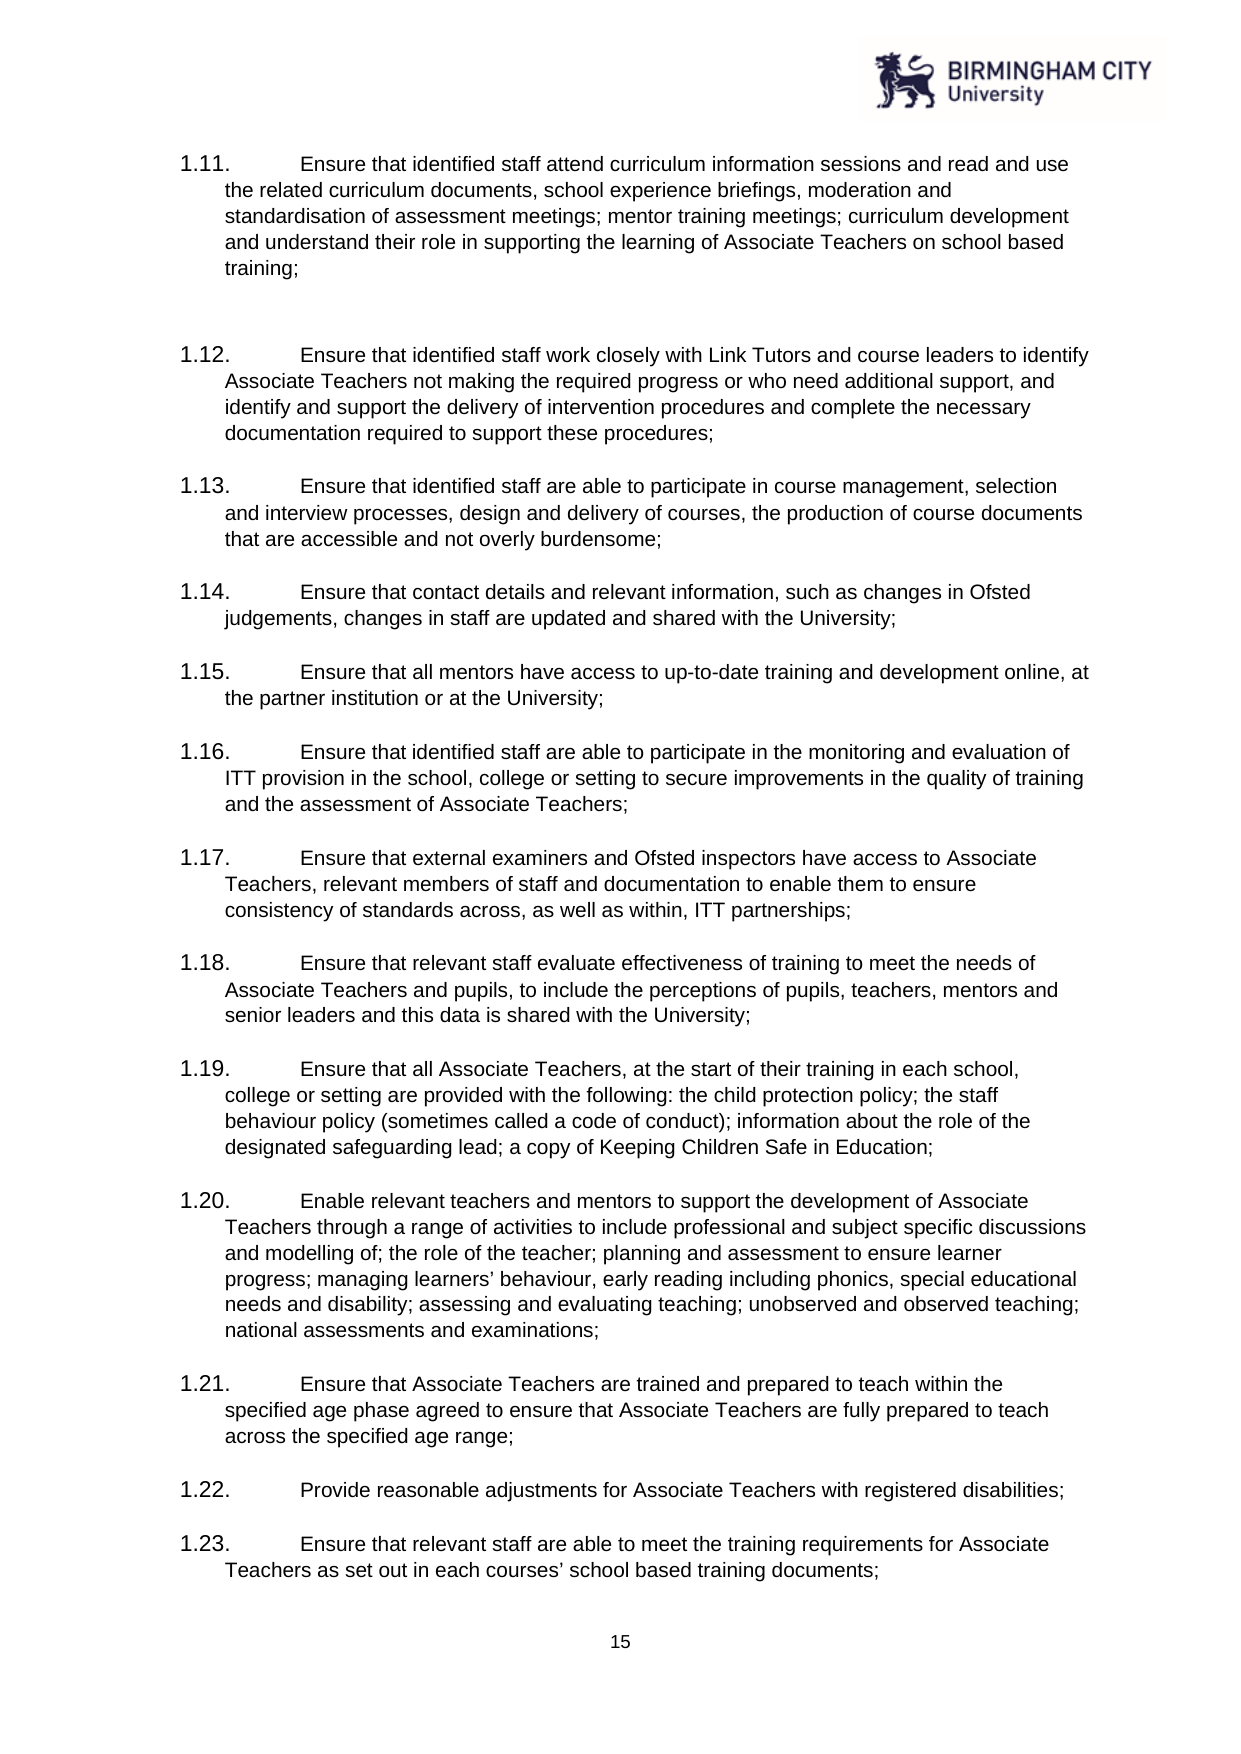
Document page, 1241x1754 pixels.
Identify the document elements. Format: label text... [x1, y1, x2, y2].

list Enable relevant teachers and mentors to support the development of Associate Teachers through a range of activities to include professional and subject specific discussions and modelling of; the role of the teacher; planning and assessment to ensure learner progress; managing learners’ behaviour, early reading including phonics, special educational needs and disability; assessing and evaluating teaching; unobserved and observed teaching; national assessments and examinations; [179, 1187, 1090, 1342]
list Ensure that contact details and relevant information, such as changes in Ofsted judgements, changes in staff are updated and shared with the University; [179, 578, 1090, 630]
list Ensure that relevant staff are able to meet the training requirements for Associate Teachers as set out in each courses’ school based training documents; [179, 1530, 1090, 1582]
list Ensure that external examiners and Ofsted inspectors have access to Associate Teachers, relevant members of staff and documentation to enable them to ensure consistency of standards across, as well as within, ITT partnerships; [179, 843, 1090, 922]
list Ensure that all mentors have access to up-to-date training and development online, at the partner institution or at the University; [179, 658, 1090, 710]
list Provide reasonable adjustments for Associate Teachers with registered disabilities; [179, 1476, 1090, 1502]
list Ensure that identified staff work closely with Link Tutors and course leaders to identify Associate Teachers not making the required progress or who need additional support, and identify and support the delivery of intervention procedures and complete the necessary documentation required to support these procedures; [179, 341, 1090, 444]
picture [856, 36, 1166, 121]
list Ensure that identified staff are able to participate in the monitoring and evaluation of ITT provision in the school, college or setting to secure improvements in the quality of training and the assessment of Associate Teachers; [179, 738, 1090, 816]
list Ensure that identified staff attend curriculum information sessions and read and use the related curriculum documents, school experience briefings, moderation and standardisation of assessment meetings; mentor training meetings; curriculum development and understand their role in supporting the learning of Associate Teachers on school based training; [179, 150, 1090, 280]
list Ensure that relevant staff evaluate effectiveness of training to meet the needs of Associate Teachers and pupils, to include the perceptions of pupils, teachers, mentors and senior leaders and this data is shared with the University; [179, 949, 1090, 1027]
list Ensure that identified staff are able to participate in course management, selection and interview processes, design and delivery of courses, the production of course documents that are accessible and not overly burdensome; [179, 472, 1090, 550]
list Ensure that Associate Teachers are trained and prepared to teach within the specified age phase agreed to ensure that Associate Teachers are fully prepared to teach across the specified age range; [179, 1370, 1090, 1448]
list Ensure that all Associate Teachers, at the start of their training in each school, college or setting are provided with the following: the child protection policy; the staff behaviour policy (sometimes called a code of conduct); information about the role of the designated safeguarding lead; a copy of Keeping Children Safe in Education; [179, 1055, 1090, 1159]
